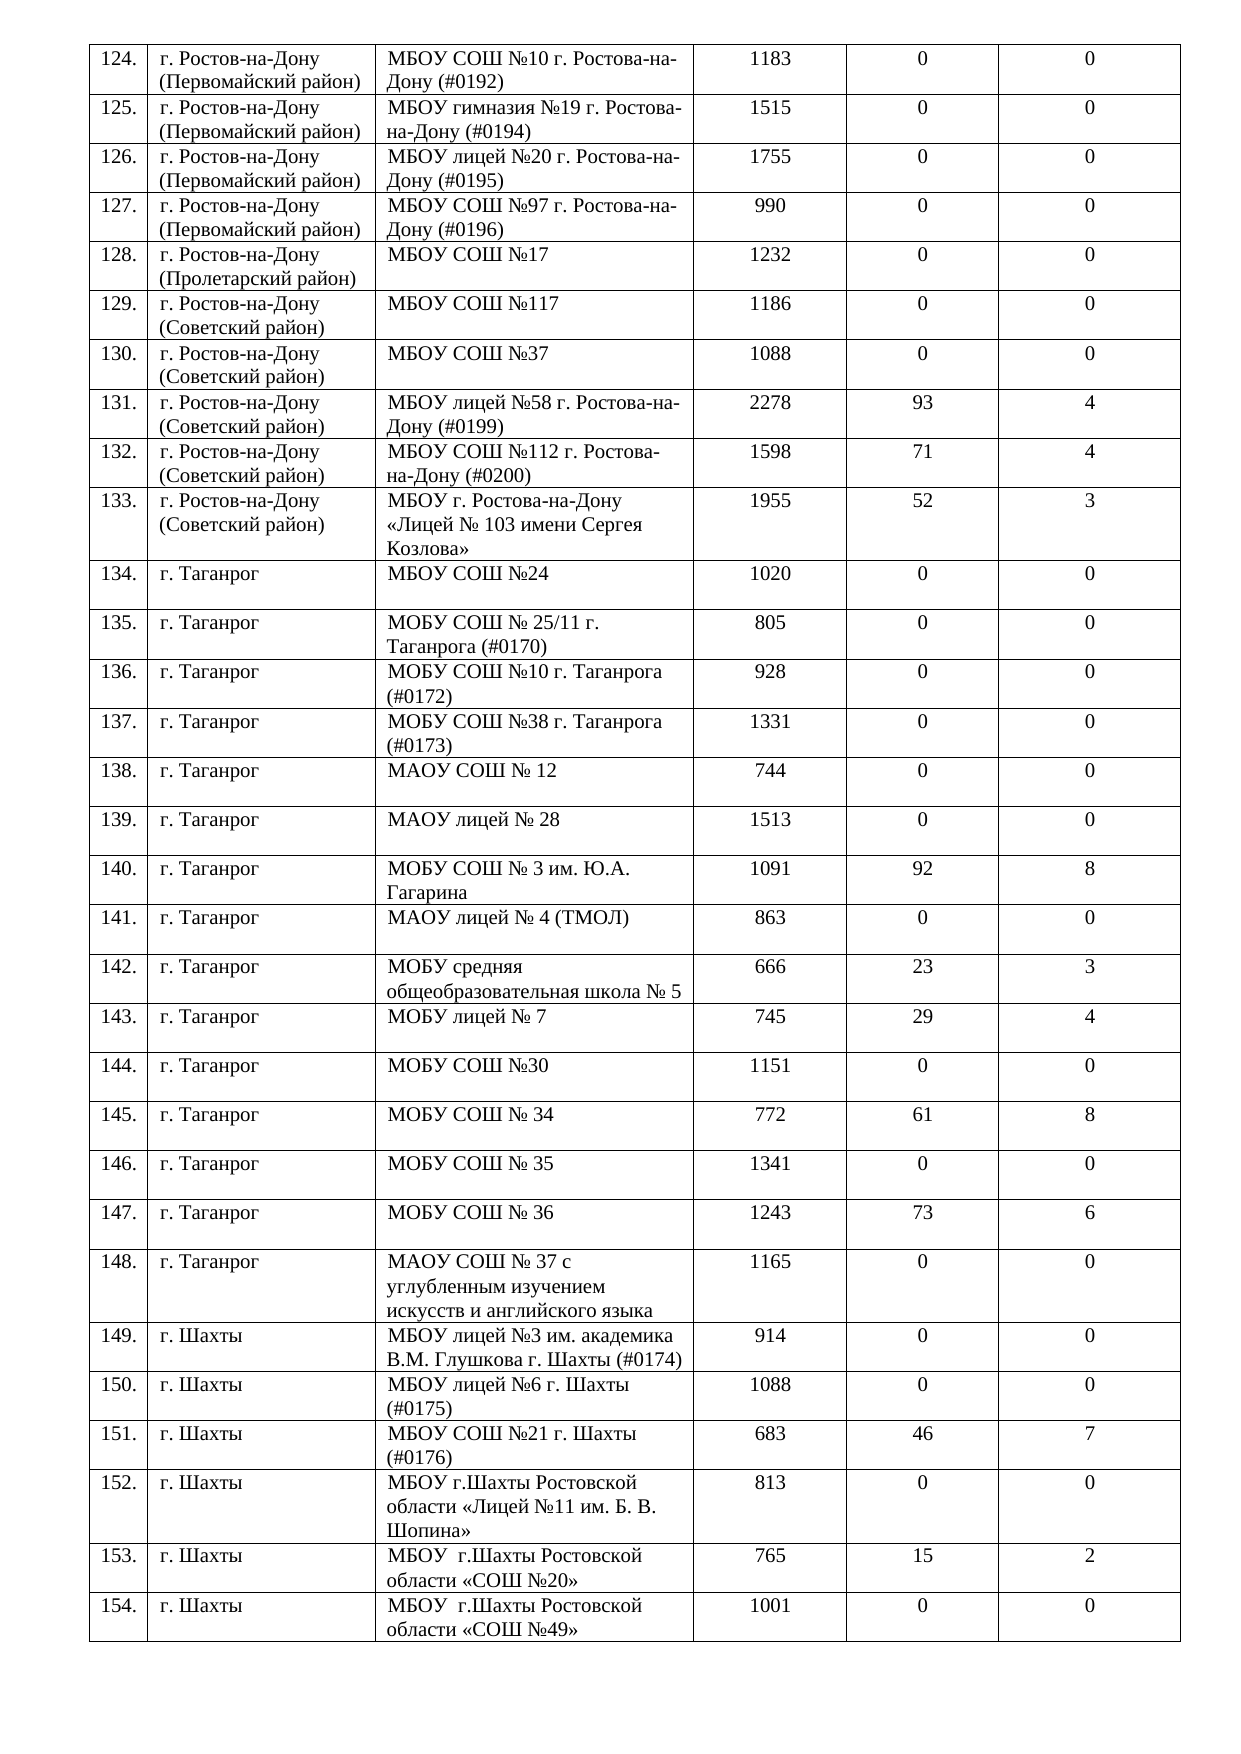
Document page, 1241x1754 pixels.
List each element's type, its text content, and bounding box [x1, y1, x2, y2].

table_cell 1001 [694, 1593, 846, 1641]
table_cell МОБУ средняя общеобразовательная школа № 5 [376, 955, 693, 1003]
table_cell 6 [999, 1200, 1180, 1248]
table_cell 8 [999, 856, 1180, 904]
table_cell г. Шахты [148, 1470, 375, 1542]
table_cell 1186 [694, 291, 846, 339]
table_cell МБОУ лицей №3 им. академика В.М. Глушкова г. Шахты (#0174) [376, 1323, 693, 1371]
table_cell 0 [847, 610, 998, 658]
table_cell 0 [847, 1151, 998, 1199]
table_cell МОБУ СОШ № 35 [376, 1151, 693, 1199]
table_cell 1243 [694, 1200, 846, 1248]
table_cell г. Таганрог [148, 807, 375, 855]
table_cell 1755 [694, 144, 846, 192]
table_cell 0 [847, 807, 998, 855]
table_cell 92 [847, 856, 998, 904]
table_cell [90, 488, 147, 560]
table_cell МОБУ СОШ №30 [376, 1053, 693, 1101]
table_cell 0 [999, 758, 1180, 806]
table_cell 805 [694, 610, 846, 658]
table_cell [90, 758, 147, 806]
table_cell 0 [847, 242, 998, 290]
table_cell 0 [999, 1323, 1180, 1371]
table_cell [90, 439, 147, 487]
table_cell г. Ростов-на-Дону (Советский район) [148, 488, 375, 560]
table_cell 0 [999, 45, 1180, 93]
table_cell 0 [999, 905, 1180, 953]
table_cell МБОУ СОШ №21 г. Шахты (#0176) [376, 1421, 693, 1469]
table_cell 0 [847, 1593, 998, 1641]
table_cell 0 [847, 291, 998, 339]
table_cell [90, 1004, 147, 1052]
table_cell МБОУ СОШ №17 [376, 242, 693, 290]
table_cell 1515 [694, 95, 846, 143]
table_cell МОБУ СОШ № 25/11 г. Таганрога (#0170) [376, 610, 693, 658]
table_cell 928 [694, 660, 846, 708]
table_cell 0 [999, 561, 1180, 609]
table_cell 15 [847, 1544, 998, 1592]
table_cell 7 [999, 1421, 1180, 1469]
table_cell МБОУ СОШ №10 г. Ростова-на-Дону (#0192) [376, 45, 693, 93]
table_cell [90, 905, 147, 953]
table_cell [90, 709, 147, 757]
table_cell 23 [847, 955, 998, 1003]
table_cell 0 [999, 709, 1180, 757]
table_cell г. Таганрог [148, 758, 375, 806]
table_cell г. Шахты [148, 1372, 375, 1420]
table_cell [148, 45, 375, 93]
table_cell [90, 955, 147, 1003]
table_cell г. Таганрог [148, 856, 375, 904]
table_cell 2278 [694, 390, 846, 438]
table_cell МБОУ СОШ №117 [376, 291, 693, 339]
table_cell [90, 45, 147, 93]
table_cell [90, 1250, 147, 1322]
table_cell МБОУ лицей №20 г. Ростова-на-Дону (#0195) [376, 144, 693, 192]
table_cell МБОУ г.Шахты Ростовской области «СОШ №49» [376, 1593, 693, 1641]
table_cell 46 [847, 1421, 998, 1469]
table_cell 683 [694, 1421, 846, 1469]
table_cell 1331 [694, 709, 846, 757]
table_cell 0 [999, 1053, 1180, 1101]
table_cell 0 [847, 1372, 998, 1420]
table_cell 1165 [694, 1250, 846, 1322]
table_cell [90, 144, 147, 192]
table_cell [90, 1470, 147, 1542]
table_cell [90, 561, 147, 609]
table_cell МБОУ г. Ростова-на-Дону «Лицей № 103 имени Сергея Козлова» [376, 488, 693, 560]
table_cell г. Ростов-на-Дону (Советский район) [148, 340, 375, 388]
table_cell 29 [847, 1004, 998, 1052]
table_cell г. Ростов-на-Дону (Первомайский район) [148, 144, 375, 192]
table_cell [90, 1544, 147, 1592]
table_cell [90, 610, 147, 658]
table_cell г. Таганрог [148, 709, 375, 757]
table_cell 0 [847, 1470, 998, 1542]
table_cell [90, 1200, 147, 1248]
table_cell МБОУ СОШ №97 г. Ростова-на-Дону (#0196) [376, 193, 693, 241]
table_cell МБОУ г.Шахты Ростовской области «Лицей №11 им. Б. В. Шопина» [376, 1470, 693, 1542]
table_cell [90, 1593, 147, 1641]
table_cell 1151 [694, 1053, 846, 1101]
table_cell [90, 856, 147, 904]
table_cell 73 [847, 1200, 998, 1248]
table_cell МОБУ СОШ № 34 [376, 1102, 693, 1150]
table_cell 2 [999, 1544, 1180, 1592]
table_cell [90, 807, 147, 855]
table_cell МБОУ СОШ №112 г. Ростова-на-Дону (#0200) [376, 439, 693, 487]
table_cell 0 [999, 193, 1180, 241]
table_cell 0 [847, 1250, 998, 1322]
table_cell МБОУ СОШ №37 [376, 340, 693, 388]
table_cell [90, 340, 147, 388]
table_cell МАОУ лицей № 4 (ТМОЛ) [376, 905, 693, 953]
table_cell 0 [847, 758, 998, 806]
table_cell г. Шахты [148, 1593, 375, 1641]
table_cell 772 [694, 1102, 846, 1150]
table_cell [90, 1421, 147, 1469]
table_cell 4 [999, 439, 1180, 487]
table_cell 0 [847, 660, 998, 708]
table_cell МБОУ г.Шахты Ростовской области «СОШ №20» [376, 1544, 693, 1592]
table_cell [90, 193, 147, 241]
table_cell МБОУ гимназия №19 г. Ростова-на-Дону (#0194) [376, 95, 693, 143]
table_cell г. Таганрог [148, 1102, 375, 1150]
table_cell 0 [999, 1151, 1180, 1199]
table_cell 0 [999, 144, 1180, 192]
table_cell [90, 242, 147, 290]
table_cell г. Таганрог [148, 955, 375, 1003]
table_cell МАОУ лицей № 28 [376, 807, 693, 855]
table_cell 61 [847, 1102, 998, 1150]
table_cell 3 [999, 955, 1180, 1003]
table_cell [90, 660, 147, 708]
table_cell МБОУ лицей №58 г. Ростова-на-Дону (#0199) [376, 390, 693, 438]
table_cell 4 [999, 390, 1180, 438]
table_cell [90, 1372, 147, 1420]
table_cell г. Шахты [148, 1544, 375, 1592]
table_cell 0 [847, 561, 998, 609]
table_cell 1088 [694, 340, 846, 388]
table_cell 0 [847, 95, 998, 143]
table_cell 0 [847, 144, 998, 192]
table_cell г. Таганрог [148, 1004, 375, 1052]
table_cell 71 [847, 439, 998, 487]
table_cell г. Таганрог [148, 905, 375, 953]
table_cell 0 [999, 1470, 1180, 1542]
table_cell 1232 [694, 242, 846, 290]
table_cell МОБУ СОШ № 36 [376, 1200, 693, 1248]
table_cell МОБУ СОШ №10 г. Таганрога (#0172) [376, 660, 693, 708]
table_cell 1020 [694, 561, 846, 609]
table_cell 745 [694, 1004, 846, 1052]
table_cell 0 [999, 95, 1180, 143]
table_cell г. Таганрог [148, 610, 375, 658]
table_cell [90, 291, 147, 339]
table_cell г. Ростов-на-Дону (Советский район) [148, 291, 375, 339]
table_cell МОБУ СОШ № 3 им. Ю.А. Гагарина [376, 856, 693, 904]
table_cell 1091 [694, 856, 846, 904]
table_cell МОБУ лицей № 7 [376, 1004, 693, 1052]
table_cell г. Ростов-на-Дону (Первомайский район) [148, 193, 375, 241]
table_cell г. Ростов-на-Дону (Советский район) [148, 439, 375, 487]
table_cell 0 [999, 1372, 1180, 1420]
table_cell 765 [694, 1544, 846, 1592]
table_cell 0 [999, 242, 1180, 290]
table_cell г. Таганрог [148, 1250, 375, 1322]
table_cell 863 [694, 905, 846, 953]
table_cell 0 [847, 1323, 998, 1371]
table_cell 1088 [694, 1372, 846, 1420]
table_cell г. Таганрог [148, 1151, 375, 1199]
table_cell 813 [694, 1470, 846, 1542]
table_cell 0 [847, 193, 998, 241]
table_cell 0 [999, 660, 1180, 708]
table_cell 0 [999, 610, 1180, 658]
table_cell 0 [999, 1250, 1180, 1322]
table_cell 0 [847, 1053, 998, 1101]
table_cell 0 [847, 45, 998, 93]
table_cell МБОУ СОШ №24 [376, 561, 693, 609]
table_cell [90, 1323, 147, 1371]
table_cell 744 [694, 758, 846, 806]
table_cell [90, 1102, 147, 1150]
table_cell 0 [999, 1593, 1180, 1641]
table_cell г. Шахты [148, 1421, 375, 1469]
table_cell 93 [847, 390, 998, 438]
table_cell 1341 [694, 1151, 846, 1199]
table_cell г. Таганрог [148, 561, 375, 609]
table_cell г. Ростов-на-Дону (Советский район) [148, 390, 375, 438]
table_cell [148, 95, 375, 143]
table_cell 0 [999, 807, 1180, 855]
table_cell 0 [999, 291, 1180, 339]
table_cell [90, 390, 147, 438]
table_cell 1513 [694, 807, 846, 855]
table_cell 3 [999, 488, 1180, 560]
table_cell 990 [694, 193, 846, 241]
table_cell 0 [999, 340, 1180, 388]
table_cell г. Таганрог [148, 1200, 375, 1248]
table_cell 52 [847, 488, 998, 560]
table_cell 914 [694, 1323, 846, 1371]
table_cell г. Ростов-на-Дону (Пролетарский район) [148, 242, 375, 290]
table_cell 0 [847, 340, 998, 388]
table_cell [90, 1053, 147, 1101]
table_cell [90, 95, 147, 143]
table_cell 0 [847, 905, 998, 953]
table_cell 8 [999, 1102, 1180, 1150]
table_cell г. Таганрог [148, 1053, 375, 1101]
table_cell МБОУ лицей №6 г. Шахты (#0175) [376, 1372, 693, 1420]
table_cell [90, 1151, 147, 1199]
table_cell г. Таганрог [148, 660, 375, 708]
table_cell МАОУ СОШ № 37 с углубленным изучением искусств и английского языка [376, 1250, 693, 1322]
table_cell МОБУ СОШ №38 г. Таганрога (#0173) [376, 709, 693, 757]
table_cell 0 [847, 709, 998, 757]
table_cell г. Шахты [148, 1323, 375, 1371]
table_cell 1598 [694, 439, 846, 487]
table_cell 666 [694, 955, 846, 1003]
table_cell 1183 [694, 45, 846, 93]
table_cell 1955 [694, 488, 846, 560]
table_cell МАОУ СОШ № 12 [376, 758, 693, 806]
table_cell 4 [999, 1004, 1180, 1052]
